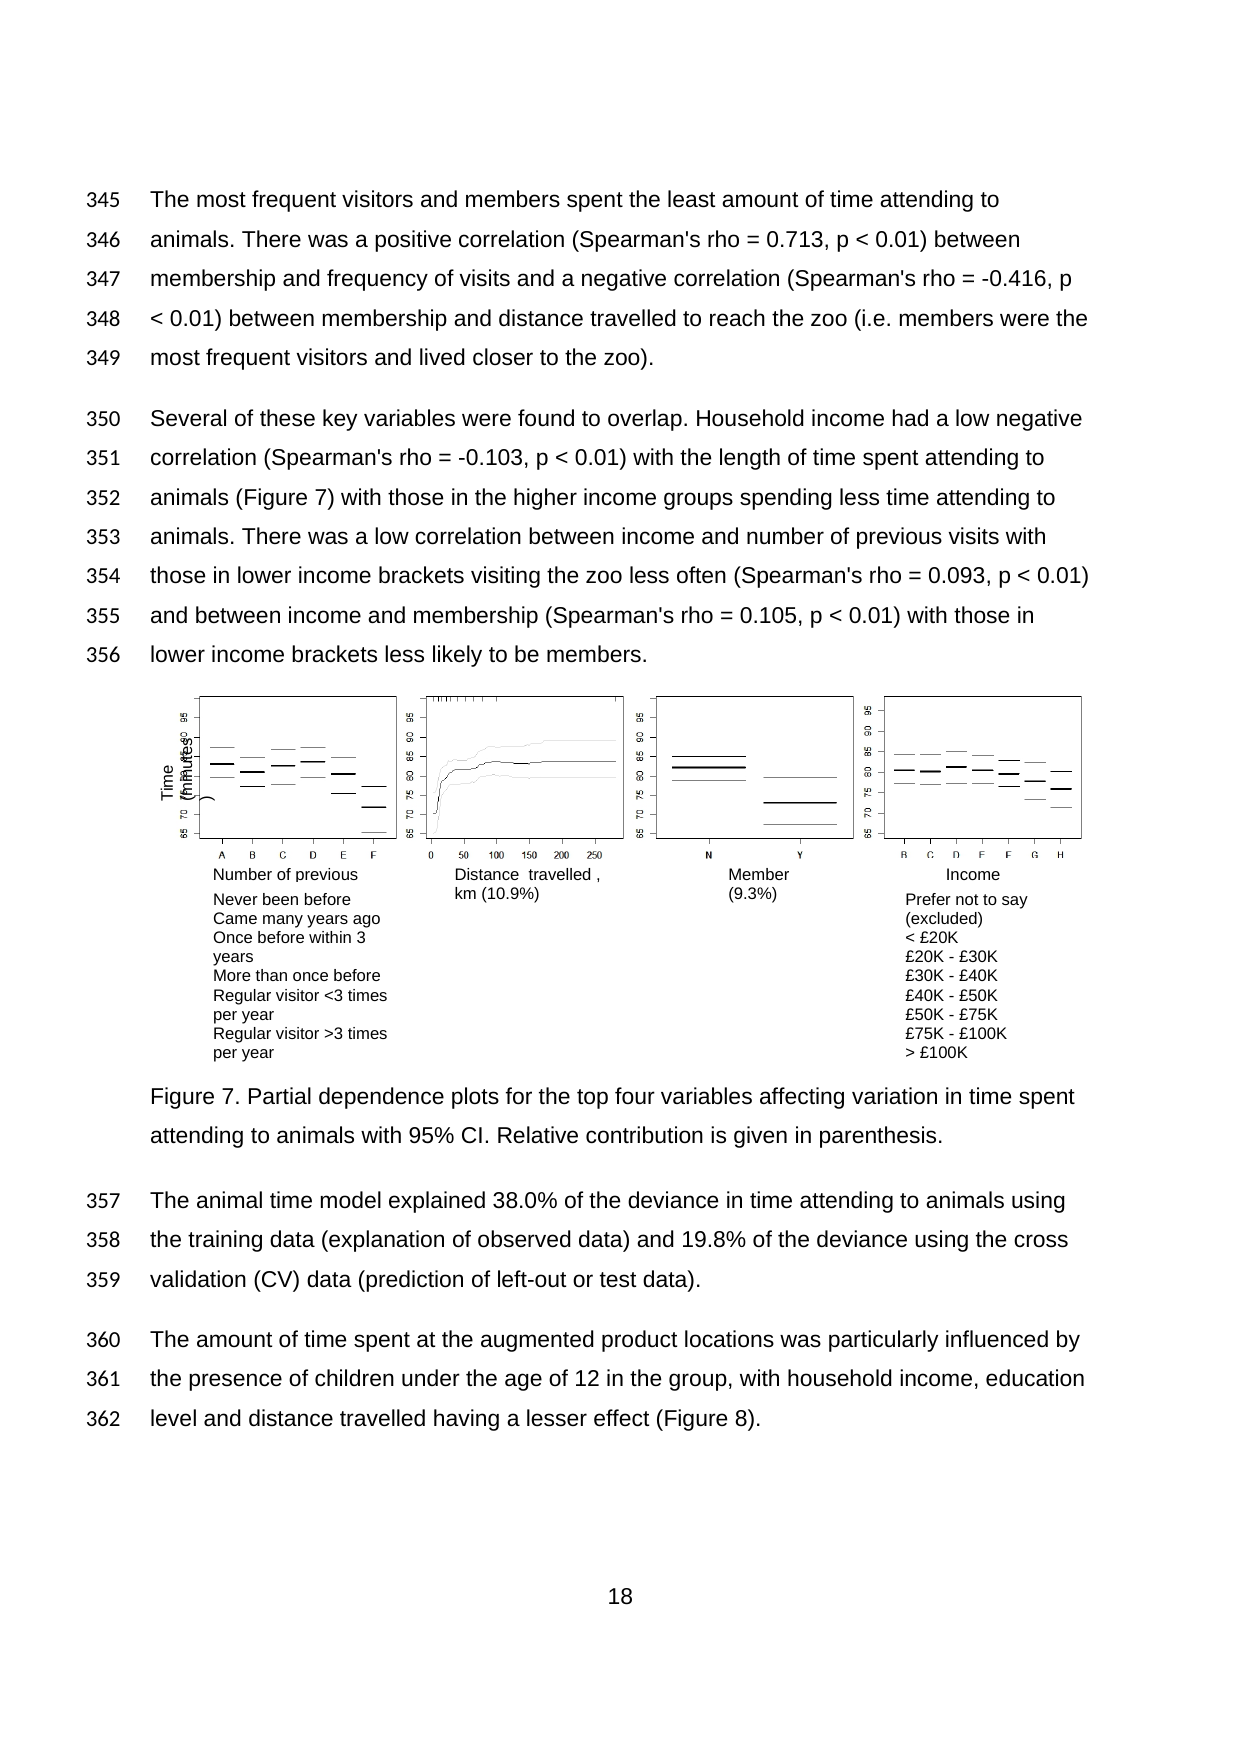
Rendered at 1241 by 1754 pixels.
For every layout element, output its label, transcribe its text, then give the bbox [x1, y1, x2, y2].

text The amount of time spent at the augmented product locations was particularly influenced by the presence of children under the age of 12 in the group, with household income, education level and distance travelled having a lesser effect (Figure 8). [150, 1326, 1090, 1431]
picture [858, 693, 1091, 858]
picture [174, 693, 400, 868]
picture [402, 693, 855, 868]
text Several of these key variables were found to overlap. Household income had a low negative correlation (Spearman's rho = -0.103, p < 0.01) with the length of time spent attending to animals (Figure 7) with those in the higher income groups spending less time attending to animals. There was a low correlation between income and number of previous visits with those in lower income brackets visiting the zoo less often (Spearman's rho = 0.093, p < 0.01) and between income and membership (Spearman's rho = 0.105, p < 0.01) with those in lower income brackets less likely to be members. [150, 404, 1090, 668]
text The animal time model explained 38.0% of the deviance in time attending to animals using the training data (explanation of observed data) and 19.8% of the deviance using the cross validation (CV) data (prediction of left-out or test data). [150, 1187, 1090, 1292]
text The most frequent visitors and members spent the least amount of time attending to animals. There was a positive correlation (Spearman's rho = 0.713, p < 0.01) between membership and frequency of visits and a negative correlation (Spearman's rho = -0.416, p < 0.01) between membership and distance travelled to reach the zoo (i.e. members were the most frequent visitors and lived closer to the zoo). [150, 186, 1090, 371]
